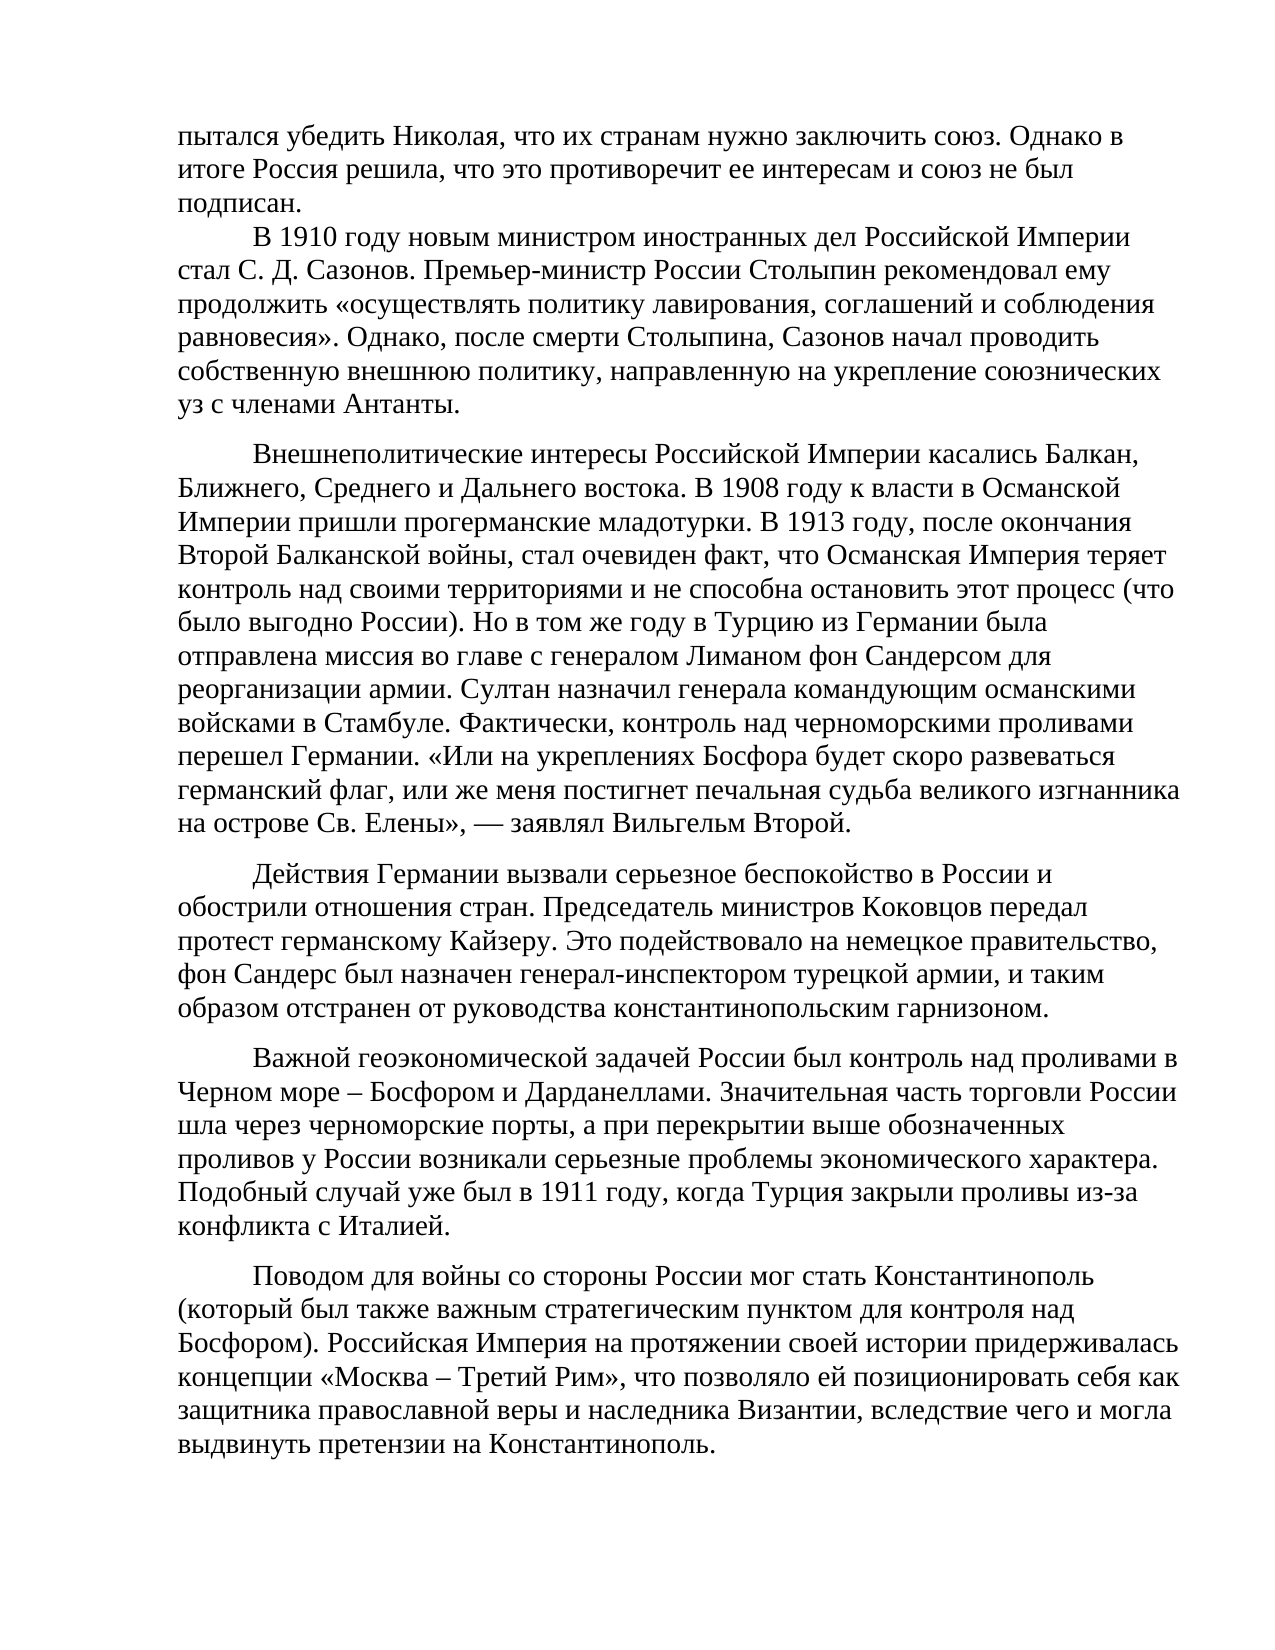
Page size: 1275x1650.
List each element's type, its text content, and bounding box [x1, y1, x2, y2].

text В 1910 году новым министром иностранных дел Российской Империи стал С. Д. Сазонов. Премьер-министр России Столыпин рекомендовал ему продолжить «осуществлять политику лавирования, соглашений и соблюдения равновесия». Однако, после смерти Столыпина, Сазонов начал проводить собственную внешнюю политику, направленную на укрепление союзнических уз с членами Антанты. [177, 219, 1186, 420]
text Внешнеполитические интересы Российской Империи касались Балкан, Ближнего, Среднего и Дальнего востока. В 1908 году к власти в Османской Империи пришли прогерманские младотурки. В 1913 году, после окончания Второй Балканской войны, стал очевиден факт, что Османская Империя теряет контроль над своими территориями и не способна остановить этот процесс (что было выгодно России). Но в том же году в Турцию из Германии была отправлена миссия во главе с генералом Лиманом фон Сандерсом для реорганизации армии. Султан назначил генерала командующим османскими войсками в Стамбуле. Фактически, контроль над черноморскими проливами перешел Германии. «Или на укреплениях Босфора будет скоро развеваться германский флаг, или же меня постигнет печальная судьба великого изгнанника на острове Св. Елены», — заявлял Вильгельм Второй. [177, 437, 1186, 839]
text Действия Германии вызвали серьезное беспокойство в России и обострили отношения стран. Председатель министров Коковцов передал протест германскому Кайзеру. Это подействовало на немецкое правительство, фон Сандерс был назначен генерал-инспектором турецкой армии, и таким образом отстранен от руководства константинопольским гарнизоном. [177, 856, 1186, 1023]
text Важной геоэкономической задачей России был контроль над проливами в Черном море – Босфором и Дарданеллами. Значительная часть торговли России шла через черноморские порты, а при перекрытии выше обозначенных проливов у России возникали серьезные проблемы экономического характера. Подобный случай уже был в 1911 году, когда Турция закрыли проливы из-за конфликта с Италией. [177, 1040, 1186, 1241]
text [177, 118, 1186, 219]
text Поводом для войны со стороны России мог стать Константинополь (который был также важным стратегическим пунктом для контроля над Босфором). Российская Империя на протяжении своей истории придерживалась концепции «Москва – Третий Рим», что позволяло ей позиционировать себя как защитника православной веры и наследника Византии, вследствие чего и могла выдвинуть претензии на Константинополь. [177, 1258, 1186, 1459]
